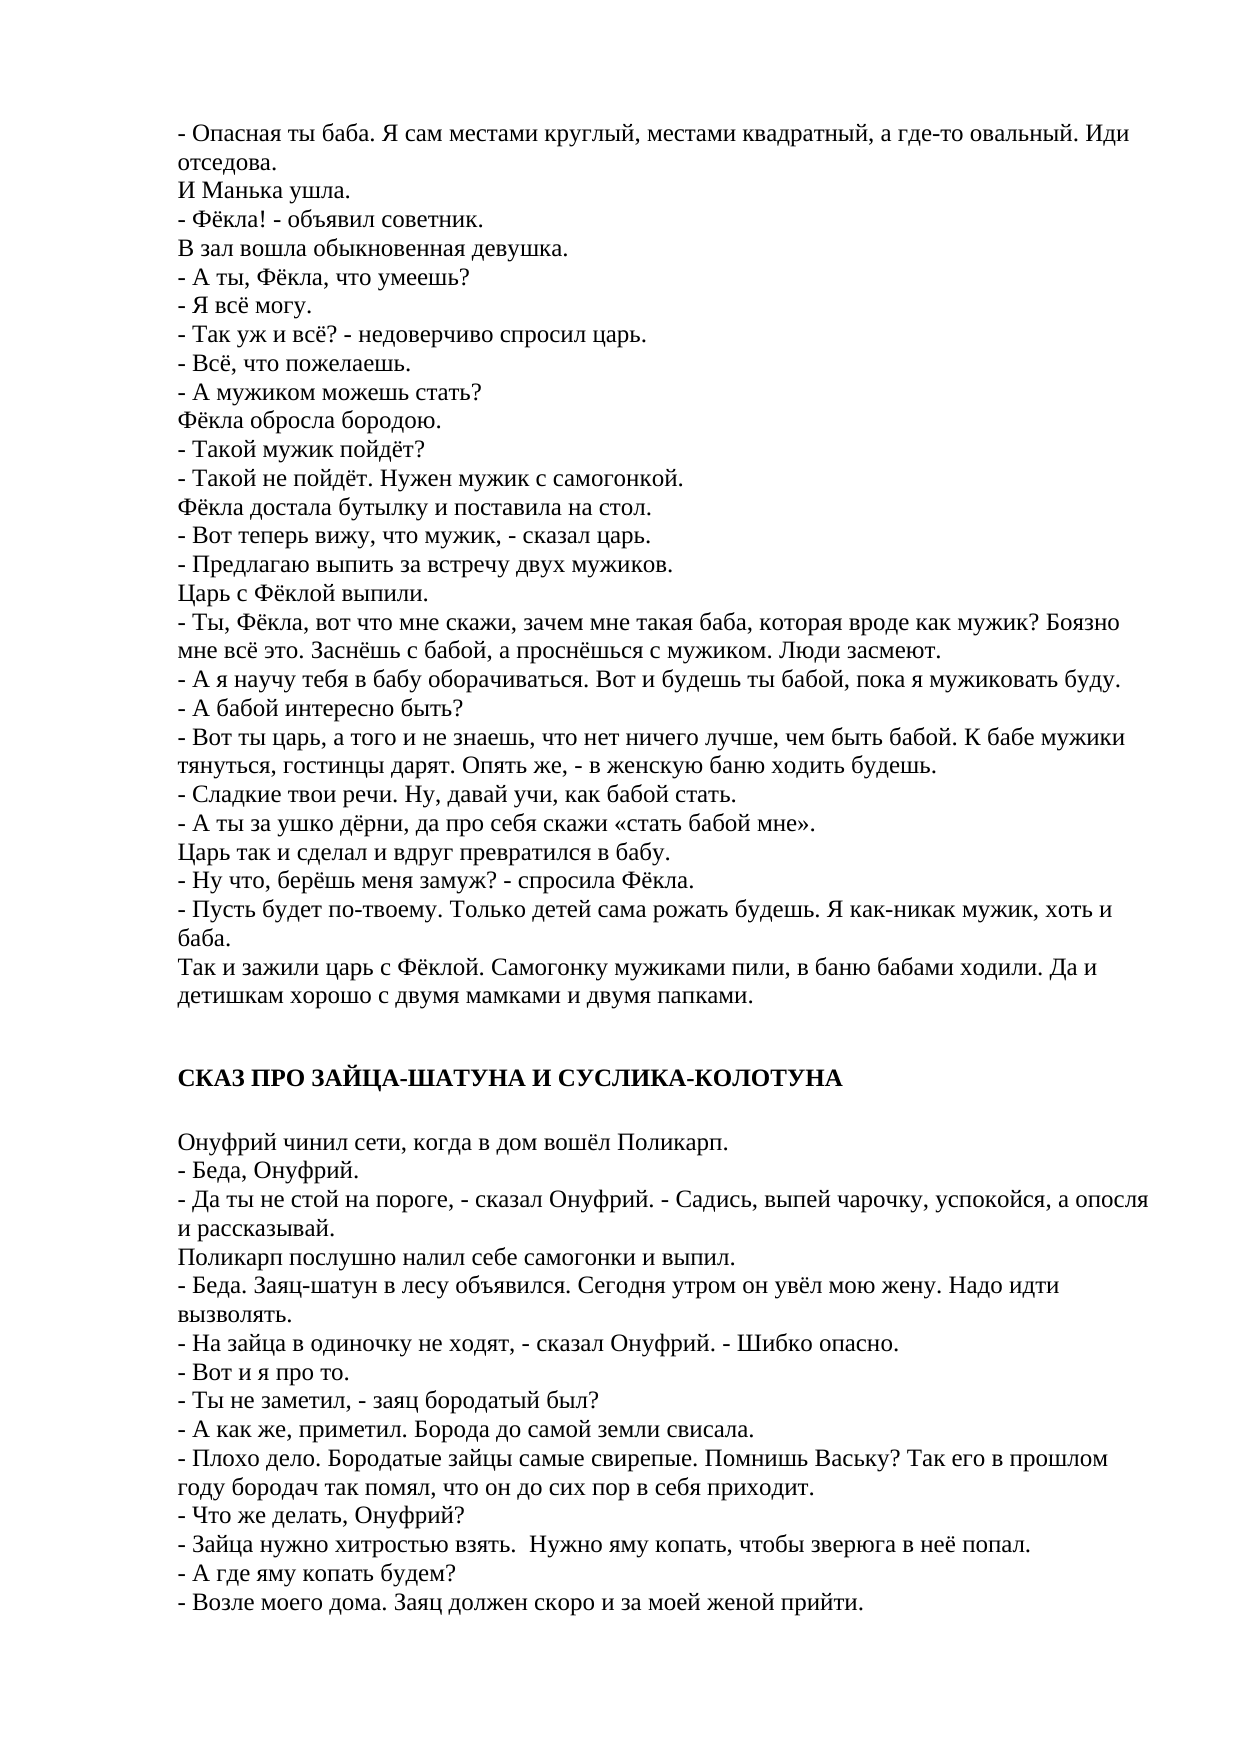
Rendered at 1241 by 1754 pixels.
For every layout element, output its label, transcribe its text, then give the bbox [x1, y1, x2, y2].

text В зал вошла обыкновенная девушка. [177, 233, 1152, 262]
text - Такой не пойдёт. Нужен мужик с самогонкой. [177, 463, 1152, 492]
text И Манька ушла. [177, 176, 1152, 204]
text - А где яму копать будем? [177, 1558, 1152, 1587]
text - Вот ты царь, а того и не знаешь, что нет ничего лучше, чем быть бабой. К бабе мужики тянуться, гостинцы дарят. Опять же, - в женскую баню ходить будешь. [177, 722, 1152, 779]
text - Зайца нужно хитростью взять. Нужно яму копать, чтобы зверюга в неё попал. [177, 1529, 1152, 1558]
text Царь с Фёклой выпили. [177, 578, 1152, 607]
text - Так уж и всё? - недоверчиво спросил царь. [177, 319, 1152, 348]
text - Такой мужик пойдёт? [177, 434, 1152, 463]
text - Возле моего дома. Заяц должен скоро и за моей женой прийти. [177, 1587, 1152, 1616]
text - Всё, что пожелаешь. [177, 348, 1152, 377]
text - Ну что, берёшь меня замуж? - спросила Фёкла. [177, 866, 1152, 894]
text - Ты не заметил, - заяц бородатый был? [177, 1386, 1152, 1414]
text - Беда. Заяц-шатун в лесу объявился. Сегодня утром он увёл мою жену. Надо идти вызволять. [177, 1271, 1152, 1328]
text - Ты, Фёкла, вот что мне скажи, зачем мне такая баба, которая вроде как мужик? Боязно мне всё это. Заснёшь с бабой, а проснёшься с мужиком. Люди засмеют. [177, 607, 1152, 664]
text - А я научу тебя в бабу оборачиваться. Вот и будешь ты бабой, пока я мужиковать буду. [177, 664, 1152, 693]
text - А мужиком можешь стать? [177, 377, 1152, 406]
text - На зайца в одиночку не ходят, - сказал Онуфрий. - Шибко опасно. [177, 1328, 1152, 1357]
text - Я всё могу. [177, 291, 1152, 319]
text - Да ты не стой на пороге, - сказал Онуфрий. - Садись, выпей чарочку, успокойся, а опосля и рассказывай. [177, 1184, 1152, 1242]
text Поликарп послушно налил себе самогонки и выпил. [177, 1242, 1152, 1271]
text - А бабой интересно быть? [177, 693, 1152, 722]
text - Опасная ты баба. Я сам местами круглый, местами квадратный, а где-то овальный. Иди отседова. [177, 118, 1152, 176]
text - Плохо дело. Бородатые зайцы самые свирепые. Помнишь Ваську? Так его в прошлом году бородач так помял, что он до сих пор в себя приходит. [177, 1443, 1152, 1501]
text - Предлагаю выпить за встречу двух мужиков. [177, 549, 1152, 578]
text - А ты за ушко дёрни, да про себя скажи «стать бабой мне». [177, 808, 1152, 837]
text - Сладкие твои речи. Ну, давай учи, как бабой стать. [177, 779, 1152, 808]
text Царь так и сделал и вдруг превратился в бабу. [177, 837, 1152, 866]
text - А как же, приметил. Борода до самой земли свисала. [177, 1414, 1152, 1443]
text - Что же делать, Онуфрий? [177, 1501, 1152, 1529]
text Так и зажили царь с Фёклой. Самогонку мужиками пили, в баню бабами ходили. Да и детишкам хорошо с двумя мамками и двумя папками. [177, 952, 1152, 1009]
text Фёкла достала бутылку и поставила на стол. [177, 492, 1152, 521]
text Фёкла обросла бородою. [177, 406, 1152, 434]
text - Фёкла! - объявил советник. [177, 204, 1152, 233]
subtitle СКАЗ ПРО ЗАЙЦА-ШАТУНА И СУСЛИКА-КОЛОТУНА [177, 1063, 1152, 1092]
text - Вот теперь вижу, что мужик, - сказал царь. [177, 521, 1152, 549]
text - Беда, Онуфрий. [177, 1156, 1152, 1184]
text - Вот и я про то. [177, 1357, 1152, 1386]
text - Пусть будет по-твоему. Только детей сама рожать будешь. Я как-никак мужик, хоть и баба. [177, 894, 1152, 952]
text Онуфрий чинил сети, когда в дом вошёл Поликарп. [177, 1127, 1152, 1156]
text - А ты, Фёкла, что умеешь? [177, 262, 1152, 291]
